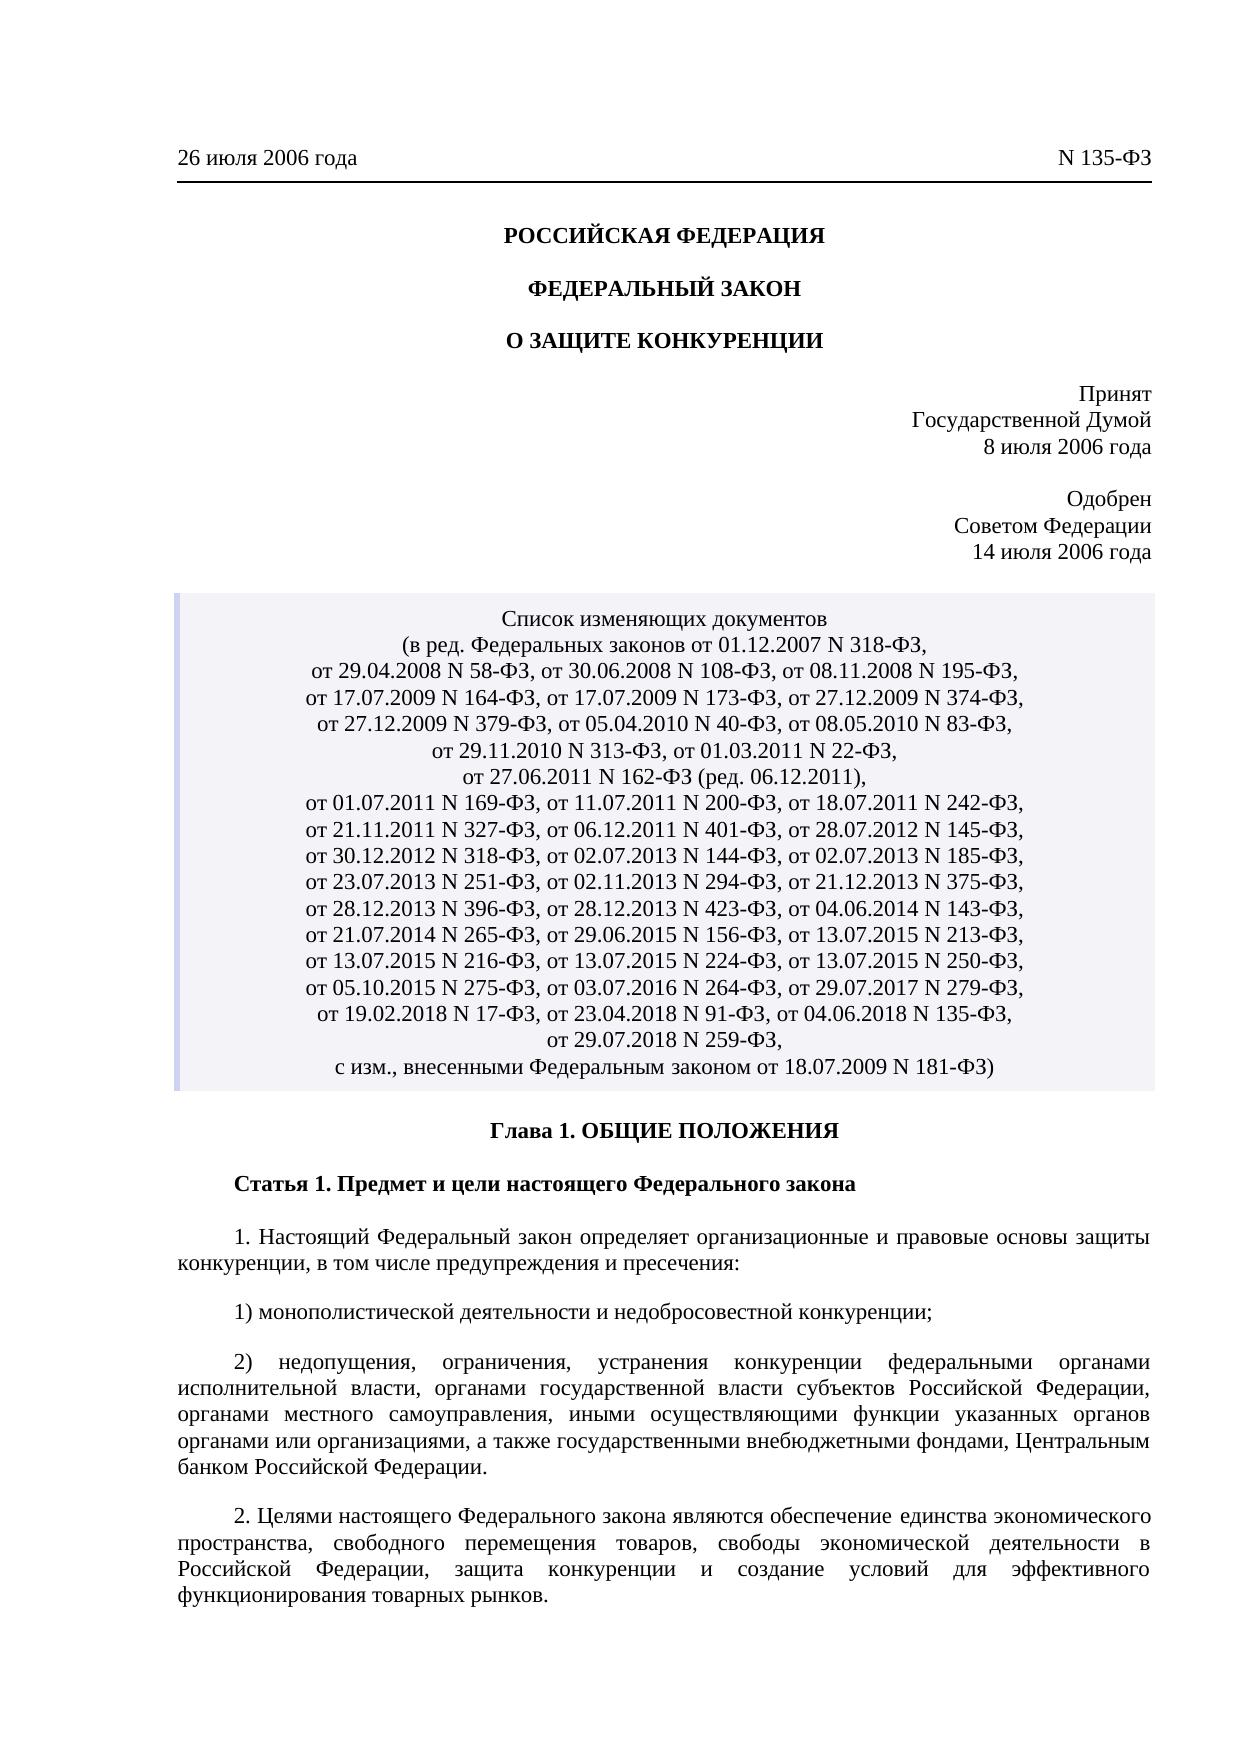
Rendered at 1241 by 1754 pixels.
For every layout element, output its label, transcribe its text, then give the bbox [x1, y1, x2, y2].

text Государственной Думой [177, 406, 1152, 433]
table_header N 135-ФЗ [664, 145, 1152, 171]
text 8 июля 2006 года [177, 433, 1152, 459]
table_header 26 июля 2006 года [177, 145, 664, 171]
title О ЗАЩИТЕ КОНКУРЕНЦИИ [177, 327, 1152, 354]
text 1) монополистической деятельности и недобросовестной конкуренции; [177, 1298, 1152, 1325]
text 1. Настоящий Федеральный закон определяет организационные и правовые основы защиты конкуренции, в том числе предупреждения и пресечения: [177, 1223, 1152, 1276]
text Одобрен [177, 486, 1152, 512]
text 14 июля 2006 года [177, 538, 1152, 564]
title ФЕДЕРАЛЬНЫЙ ЗАКОН [177, 275, 1152, 301]
table_header Список изменяющих документов (в ред. Федеральных законов от 01.12.2007 N 318-ФЗ, от 29.04.2008 N 58-ФЗ, от 30.06.2008 N 108-ФЗ, от 08.11.2008 N 195-ФЗ, от 17.07.2009 N 164-ФЗ, от 17.07.2009 N 173-ФЗ, от 27.12.2009 N 374-ФЗ, от 27.12.2009 N 379-ФЗ, от 05.04.2010 N 40-ФЗ, от 08.05.2010 N 83-ФЗ, от 29.11.2010 N 313-ФЗ, от 01.03.2011 N 22-ФЗ, от 27.06.2011 N 162-ФЗ (ред. 06.12.2011), от 01.07.2011 N 169-ФЗ, от 11.07.2011 N 200-ФЗ, от 18.07.2011 N 242-ФЗ, от 21.11.2011 N 327-ФЗ, от 06.12.2011 N 401-ФЗ, от 28.07.2012 N 145-ФЗ, от 30.12.2012 N 318-ФЗ, от 02.07.2013 N 144-ФЗ, от 02.07.2013 N 185-ФЗ, от 23.07.2013 N 251-ФЗ, от 02.11.2013 N 294-ФЗ, от 21.12.2013 N 375-ФЗ, от 28.12.2013 N 396-ФЗ, от 28.12.2013 N 423-ФЗ, от 04.06.2014 N 143-ФЗ, от 21.07.2014 N 265-ФЗ, от 29.06.2015 N 156-ФЗ, от 13.07.2015 N 213-ФЗ, от 13.07.2015 N 216-ФЗ, от 13.07.2015 N 224-ФЗ, от 13.07.2015 N 250-ФЗ, от 05.10.2015 N 275-ФЗ, от 03.07.2016 N 264-ФЗ, от 29.07.2017 N 279-ФЗ, от 19.02.2018 N 17-ФЗ, от 23.04.2018 N 91-ФЗ, от 04.06.2018 N 135-ФЗ, от 29.07.2018 N 259-ФЗ, с изм., внесенными Федеральным законом от 18.07.2009 N 181-ФЗ) [180, 593, 1149, 1091]
title РОССИЙСКАЯ ФЕДЕРАЦИЯ [177, 222, 1152, 248]
text Советом Федерации [177, 512, 1152, 538]
text 2) недопущения, ограничения, устранения конкуренции федеральными органами исполнительной власти, органами государственной власти субъектов Российской Федерации, органами местного самоуправления, иными осуществляющими функции указанных органов органами или организациями, а также государственными внебюджетными фондами, Центральным банком Российской Федерации. [177, 1348, 1152, 1479]
title Глава 1. ОБЩИЕ ПОЛОЖЕНИЯ [177, 1117, 1152, 1144]
title Статья 1. Предмет и цели настоящего Федерального закона [177, 1170, 1152, 1196]
text 2. Целями настоящего Федерального закона являются обеспечение единства экономического пространства, свободного перемещения товаров, свободы экономической деятельности в Российской Федерации, защита конкуренции и создание условий для эффективного функционирования товарных рынков. [177, 1502, 1152, 1608]
text Принят [177, 380, 1152, 406]
